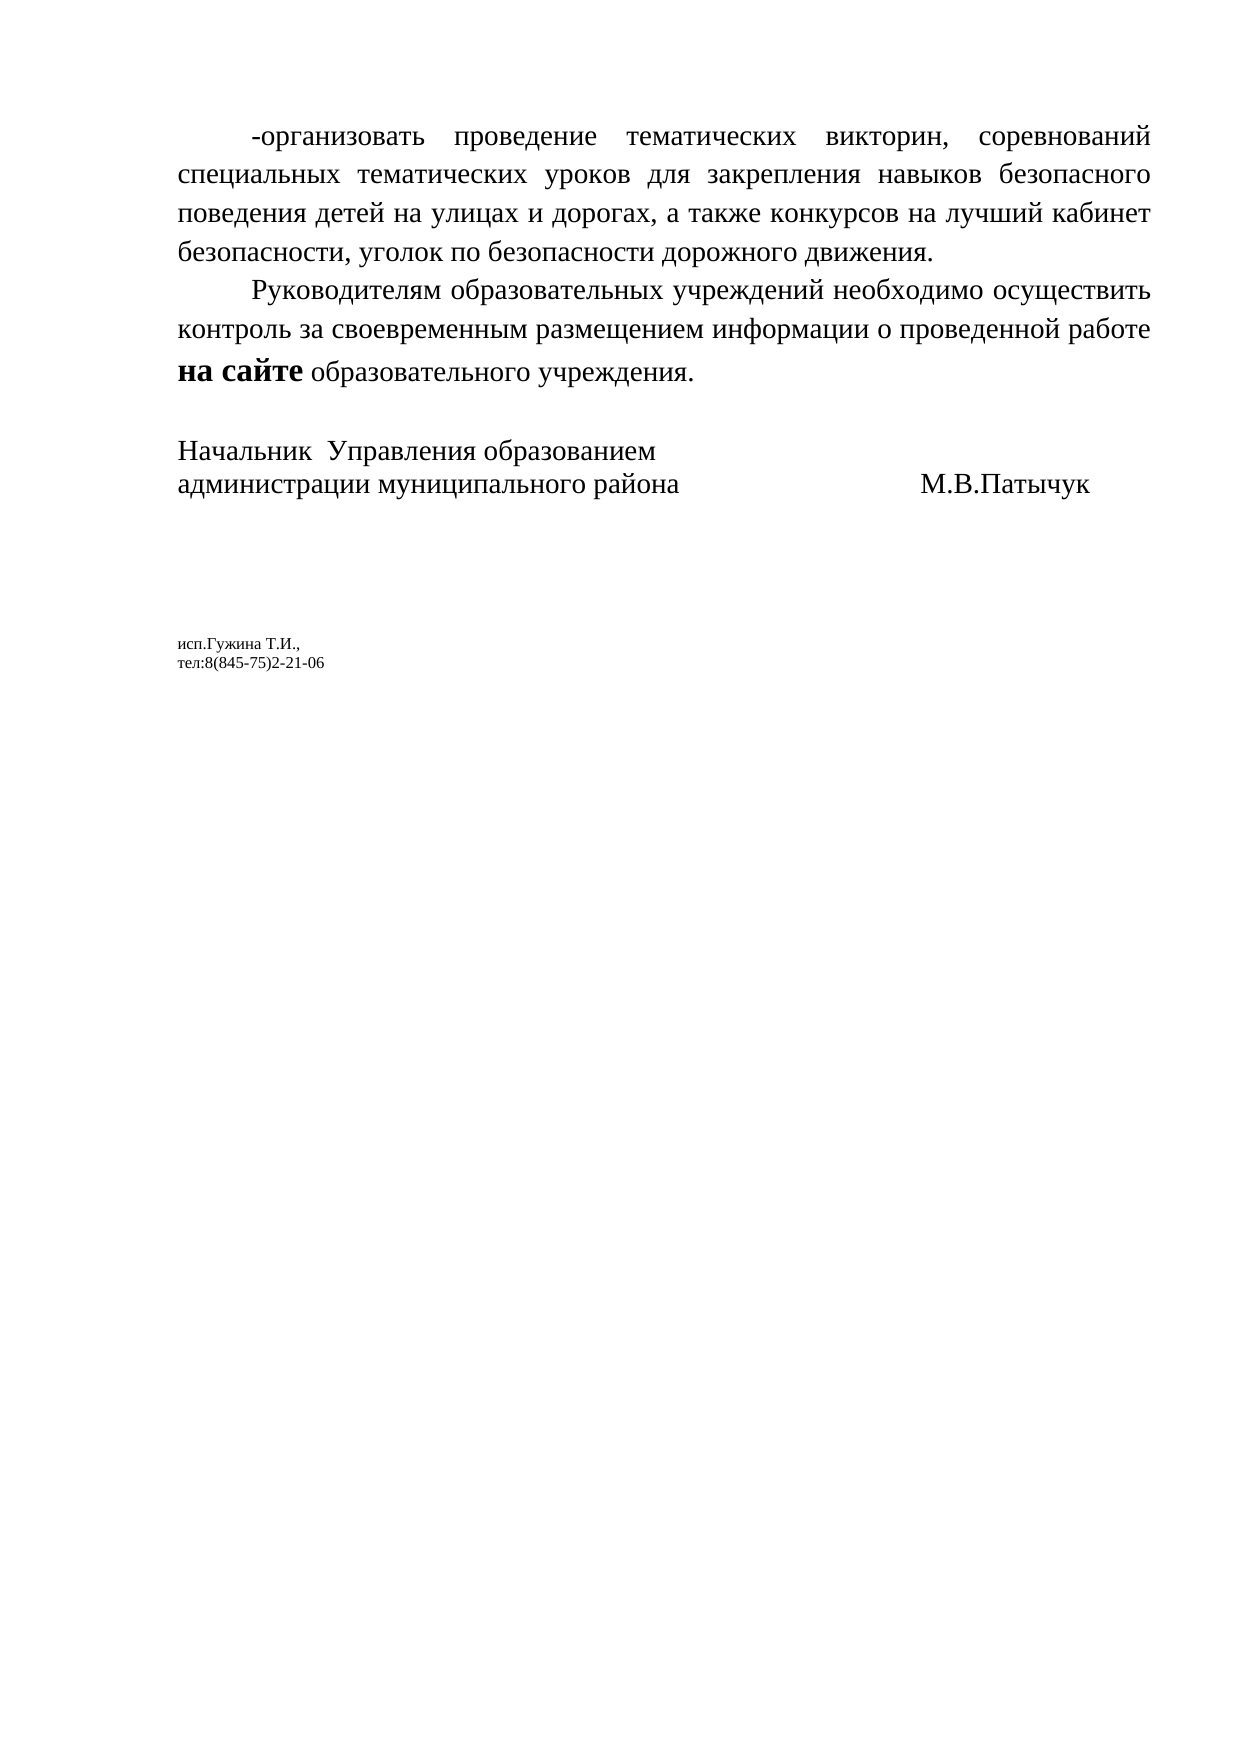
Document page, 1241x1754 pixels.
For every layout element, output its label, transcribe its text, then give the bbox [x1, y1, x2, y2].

text Начальник Управления образованием [177, 433, 1152, 466]
text тел:8(845-75)2-21-06 [177, 653, 1152, 672]
text Руководителям образовательных учреждений необходимо осуществить контроль за своевременным размещением информации о проведенной работе на сайте образовательного учреждения. [177, 272, 1152, 388]
text исп.Гужина Т.И., [177, 634, 1152, 653]
text -организовать проведение тематических викторин, соревнований специальных тематических уроков для закрепления навыков безопасного поведения детей на улицах и дорогах, а также конкурсов на лучший кабинет безопасности, уголок по безопасности дорожного движения. [177, 118, 1152, 267]
text администрации муниципального района М.В.Патычук [177, 466, 1152, 500]
